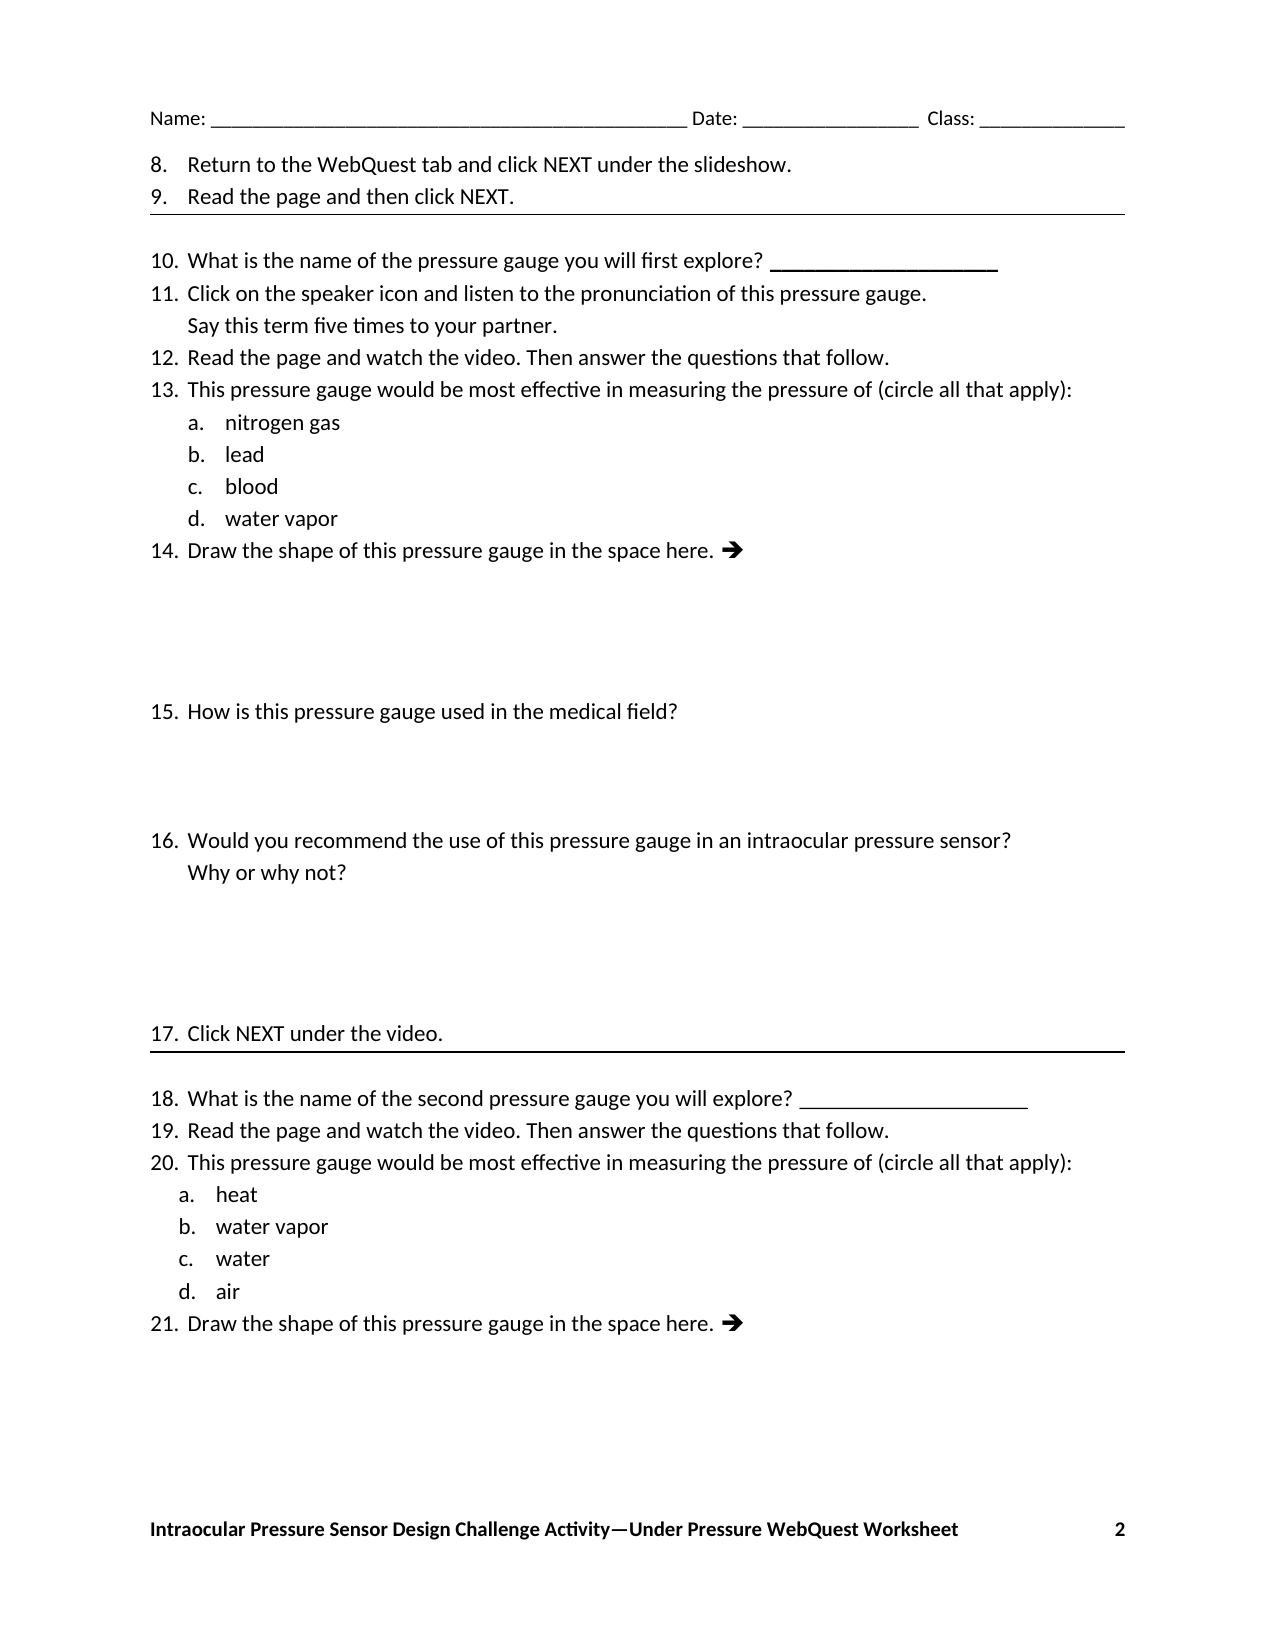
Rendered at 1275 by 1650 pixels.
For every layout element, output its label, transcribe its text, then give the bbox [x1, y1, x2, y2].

list Draw the shape of this pressure gauge in the space here. [150, 536, 1125, 564]
list This pressure gauge would be most effective in measuring the pressure of (circle all that apply): [150, 375, 1125, 403]
list blood [188, 472, 1125, 500]
list This pressure gauge would be most effective in measuring the pressure of (circle all that apply): [150, 1148, 1125, 1176]
list Click NEXT under the video. [150, 1019, 1125, 1047]
list lead [188, 440, 1125, 468]
list Read the page and then click NEXT. [150, 182, 1125, 210]
list water vapor [178, 1212, 1125, 1240]
list heat [178, 1180, 1125, 1208]
list water [178, 1244, 1125, 1273]
list Read the page and watch the video. Then answer the questions that follow. [150, 1116, 1125, 1144]
list nitrogen gas [188, 408, 1125, 436]
list Would you recommend the use of this pressure gauge in an intraocular pressure sensor? Why or why not? [150, 826, 1125, 886]
list air [178, 1277, 1125, 1305]
list How is this pressure gauge used in the medical field? [150, 697, 1125, 725]
list Return to the WebQuest tab and click NEXT under the slideshow. [150, 150, 1125, 178]
list Click on the speaker icon and listen to the pronunciation of this pressure gauge. Say this term five times to your partner. [150, 279, 1125, 339]
list water vapor [188, 504, 1125, 532]
list Draw the shape of this pressure gauge in the space here. [150, 1309, 1125, 1337]
list What is the name of the second pressure gauge you will explore? ____________________ [150, 1084, 1125, 1112]
list What is the name of the pressure gauge you will first explore? ____________________ [150, 247, 1125, 275]
list Read the page and watch the video. Then answer the questions that follow. [150, 343, 1125, 371]
